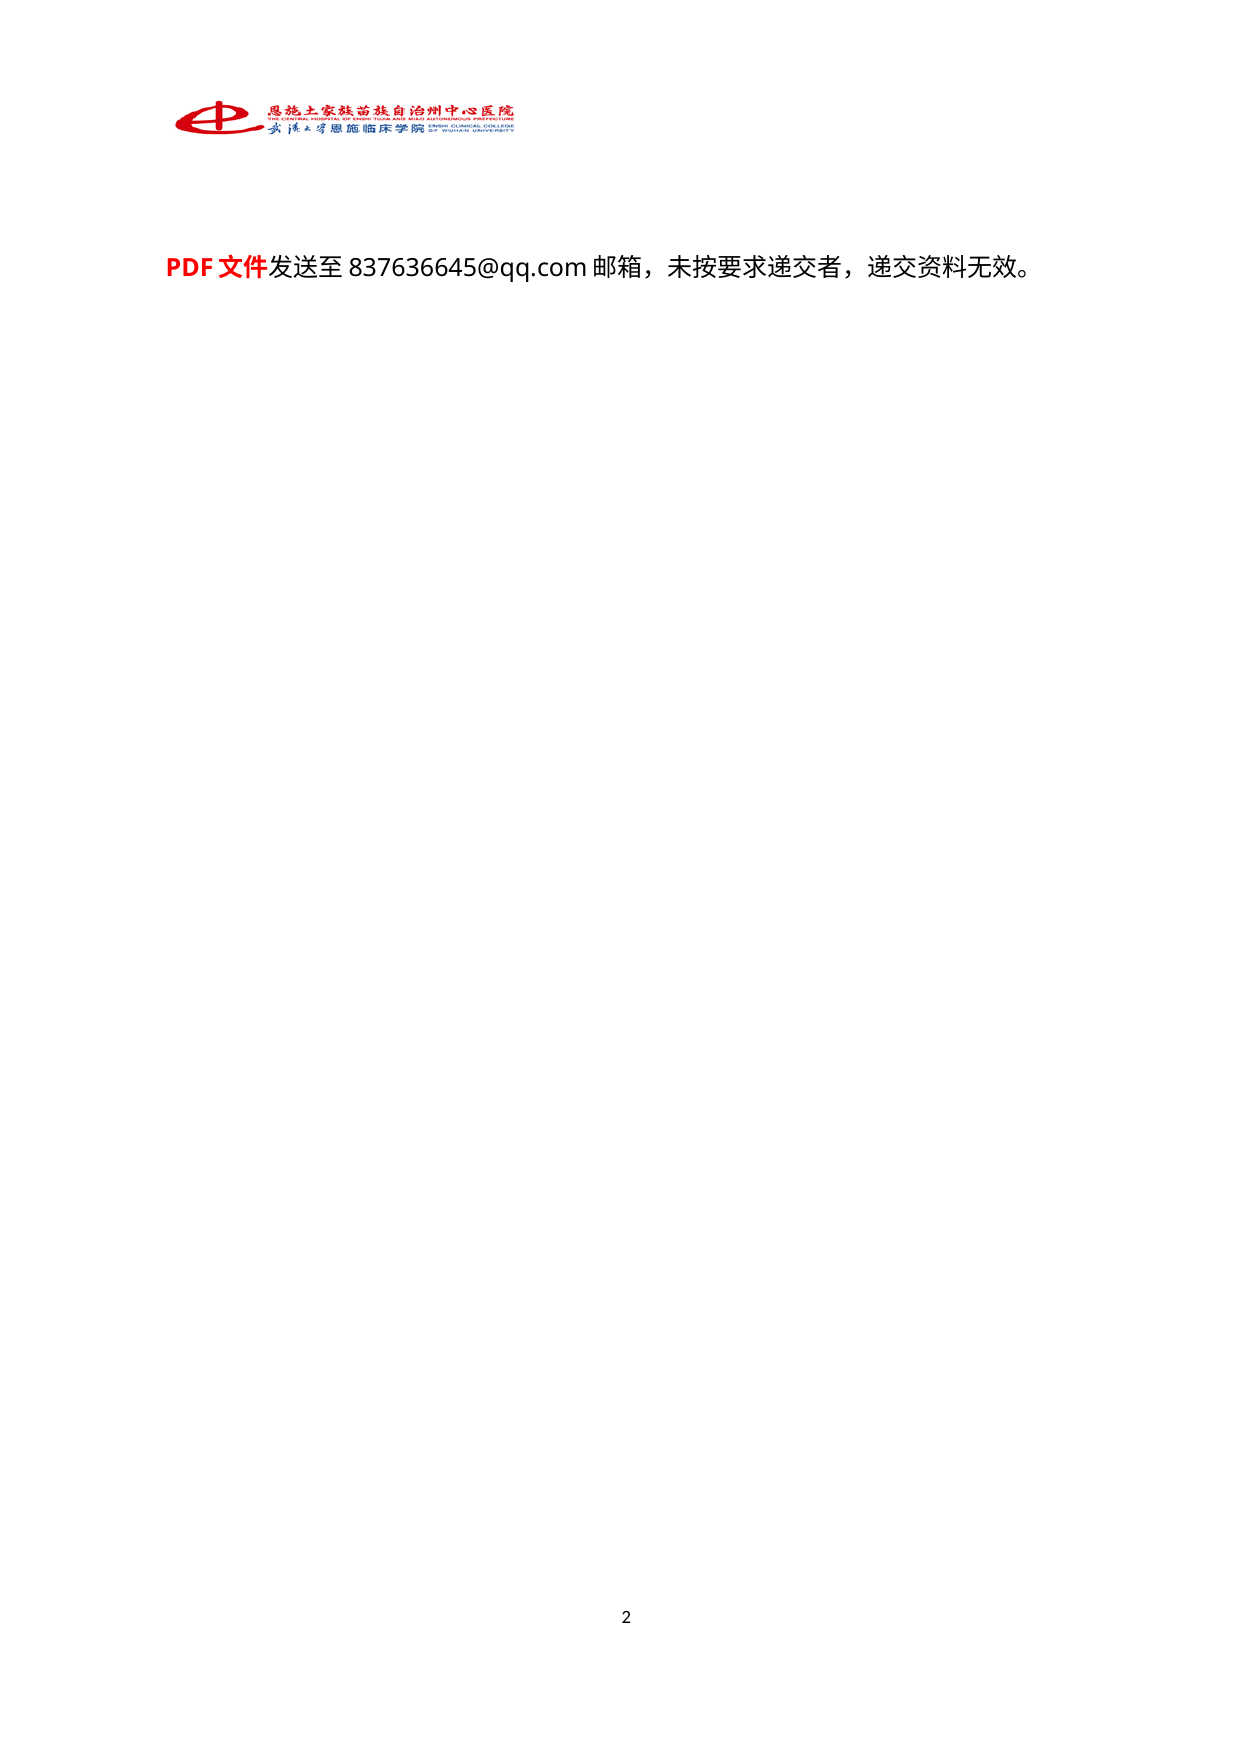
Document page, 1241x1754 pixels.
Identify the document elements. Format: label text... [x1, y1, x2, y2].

picture [165, 88, 539, 144]
list 按以上顺序加盖公章扫描成一个文档后，将“项目名称+公司名称”命名的PDF文件发送至837636645@qq.com邮箱，未按要求递交者，递交资料无效。 [165, 233, 1087, 298]
